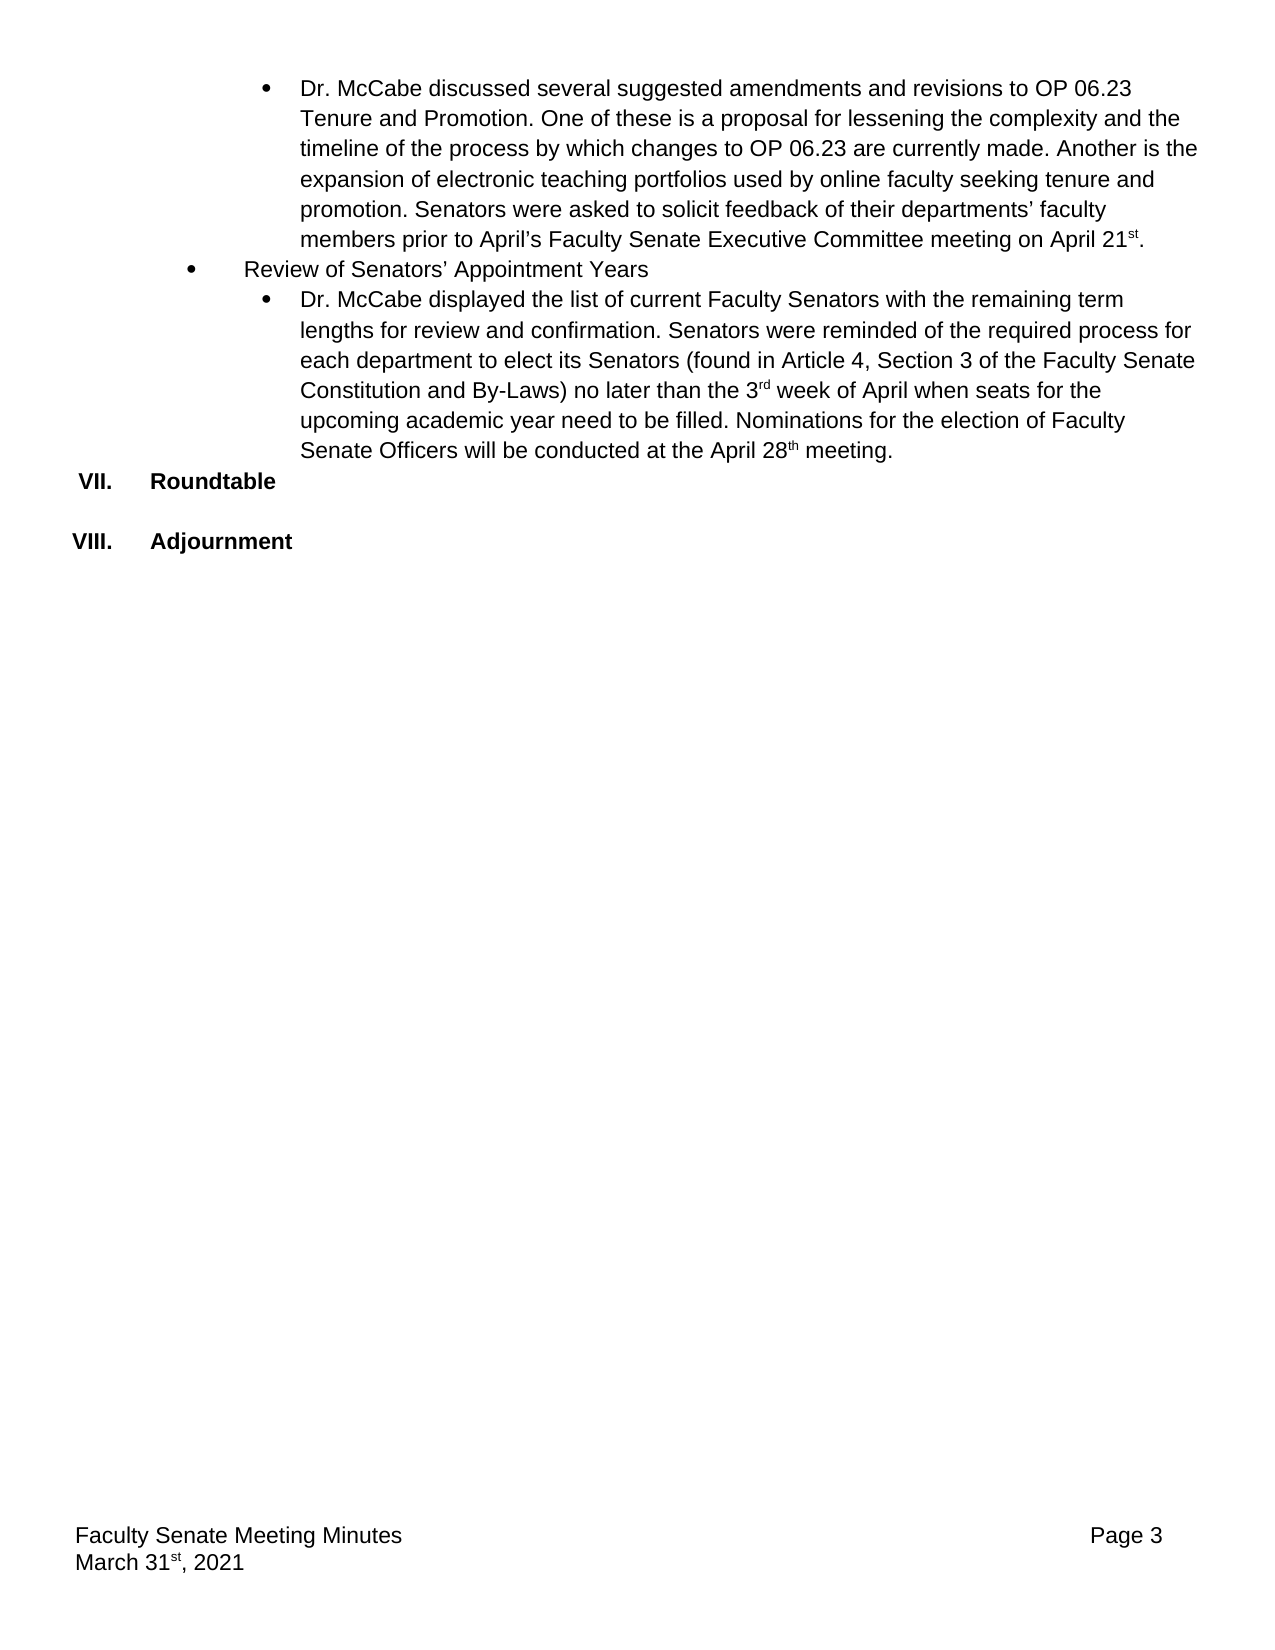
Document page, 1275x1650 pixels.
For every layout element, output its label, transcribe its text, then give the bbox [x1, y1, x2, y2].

list Dr. McCabe discussed several suggested amendments and revisions to OP 06.23 Tenure and Promotion. One of these is a proposal for lessening the complexity and the timeline of the process by which changes to OP 06.23 are currently made. Another is the expansion of electronic teaching portfolios used by online faculty seeking tenure and promotion. Senators were asked to solicit feedback of their departments’ faculty members prior to April’s Faculty Senate Executive Committee meeting on April 21st. [262, 75, 1200, 252]
list Dr. McCabe displayed the list of current Faculty Senators with the remaining term lengths for review and confirmation. Senators were reminded of the required process for each department to elect its Senators (found in Article 4, Section 3 of the Faculty Senate Constitution and By-Laws) no later than the 3rd week of April when seats for the upcoming academic year need to be filled. Nominations for the election of Faculty Senate Officers will be conducted at the April 28th meeting. [262, 286, 1200, 464]
list Roundtable [112, 468, 1200, 494]
list Review of Senators’ Appointment Years [187, 256, 1200, 283]
list Adjournment [112, 528, 1200, 554]
